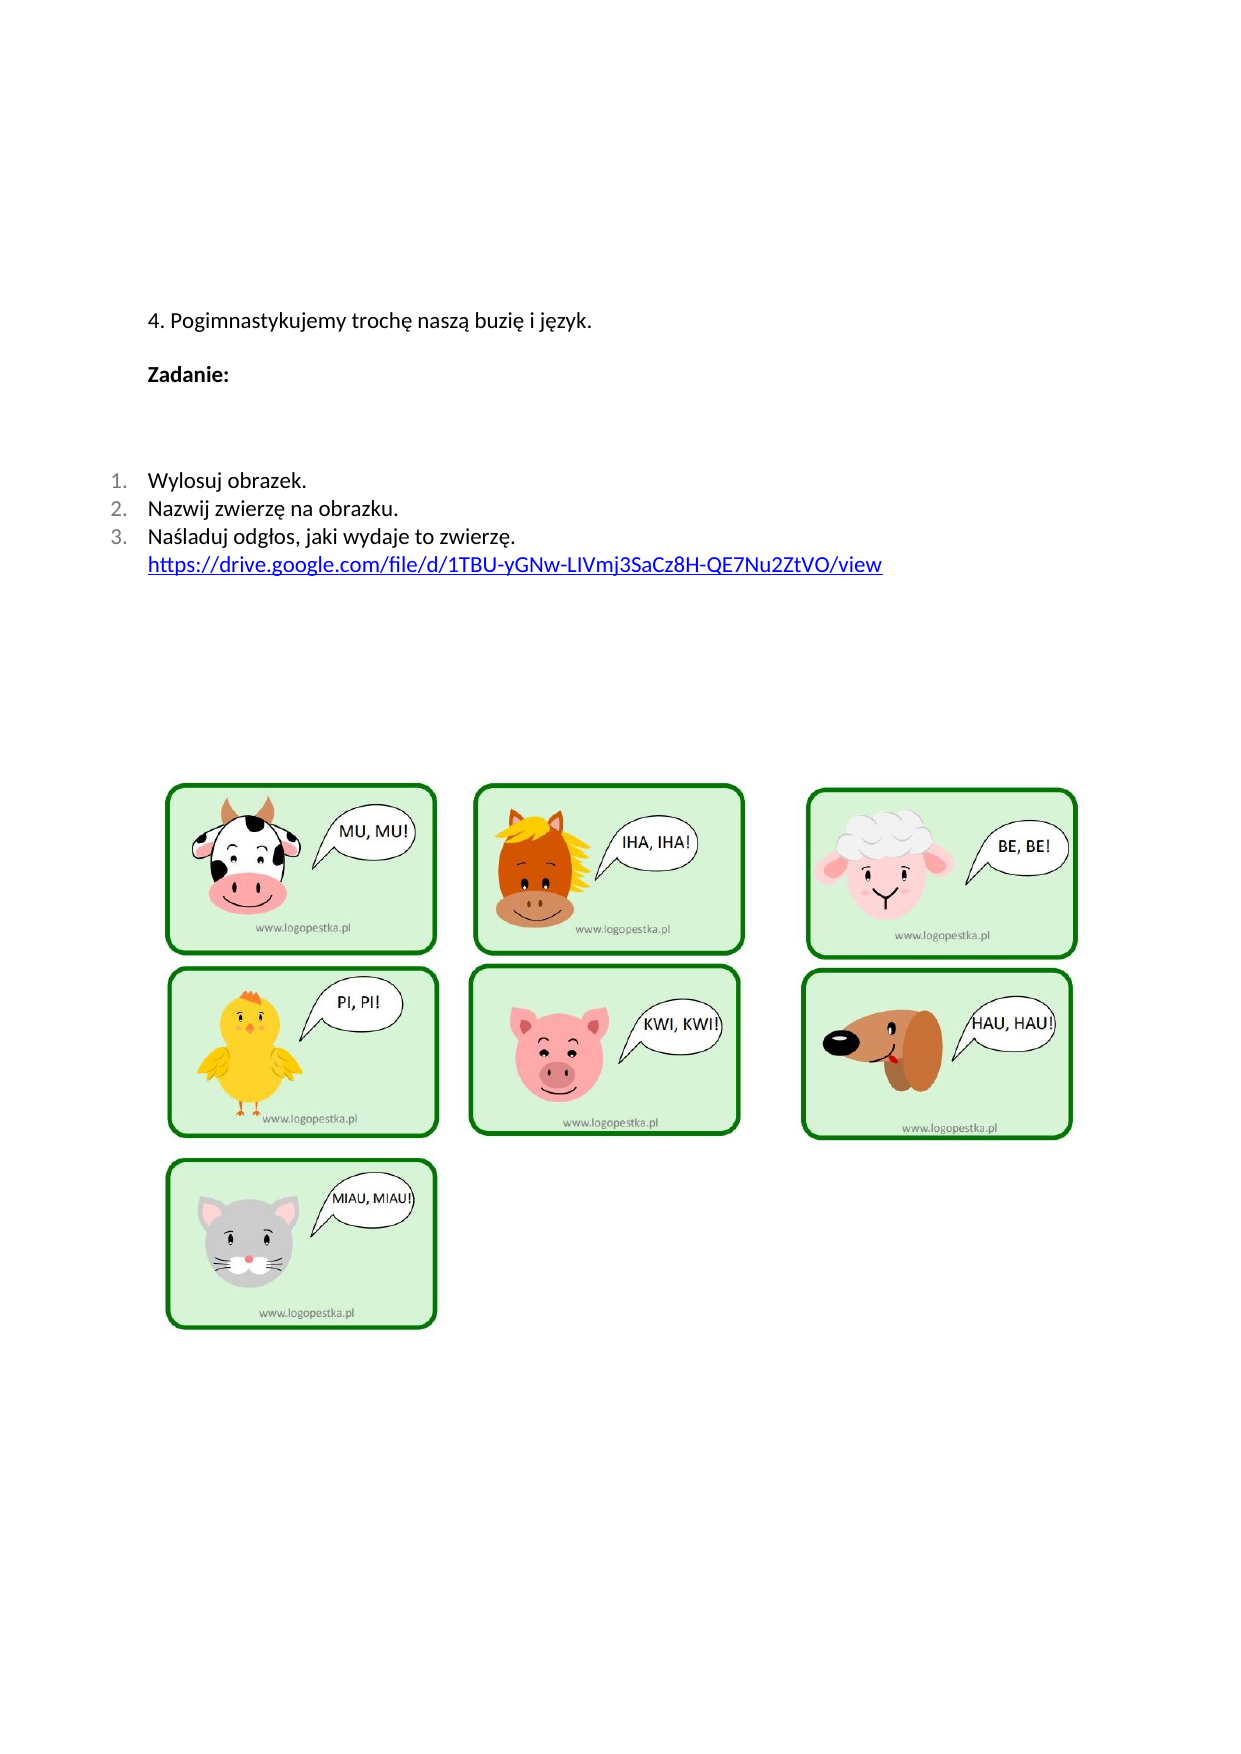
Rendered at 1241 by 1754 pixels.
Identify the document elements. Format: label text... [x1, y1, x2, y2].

text Zadanie: [148, 360, 1093, 388]
list Naśladuj odgłos, jaki wydaje to zwierzę. [110, 522, 1093, 550]
text https://drive.google.com/file/d/1TBU-yGNw-LIVmj3SaCz8H-QE7Nu2ZtVO/view [148, 550, 1093, 578]
list Nazwij zwierzę na obrazku. [110, 494, 1093, 522]
list Wylosuj obrazek. [110, 466, 1093, 494]
text 4. Pogimnastykujemy trochę naszą buzię i język. [148, 307, 1093, 335]
picture [147, 761, 1093, 1357]
